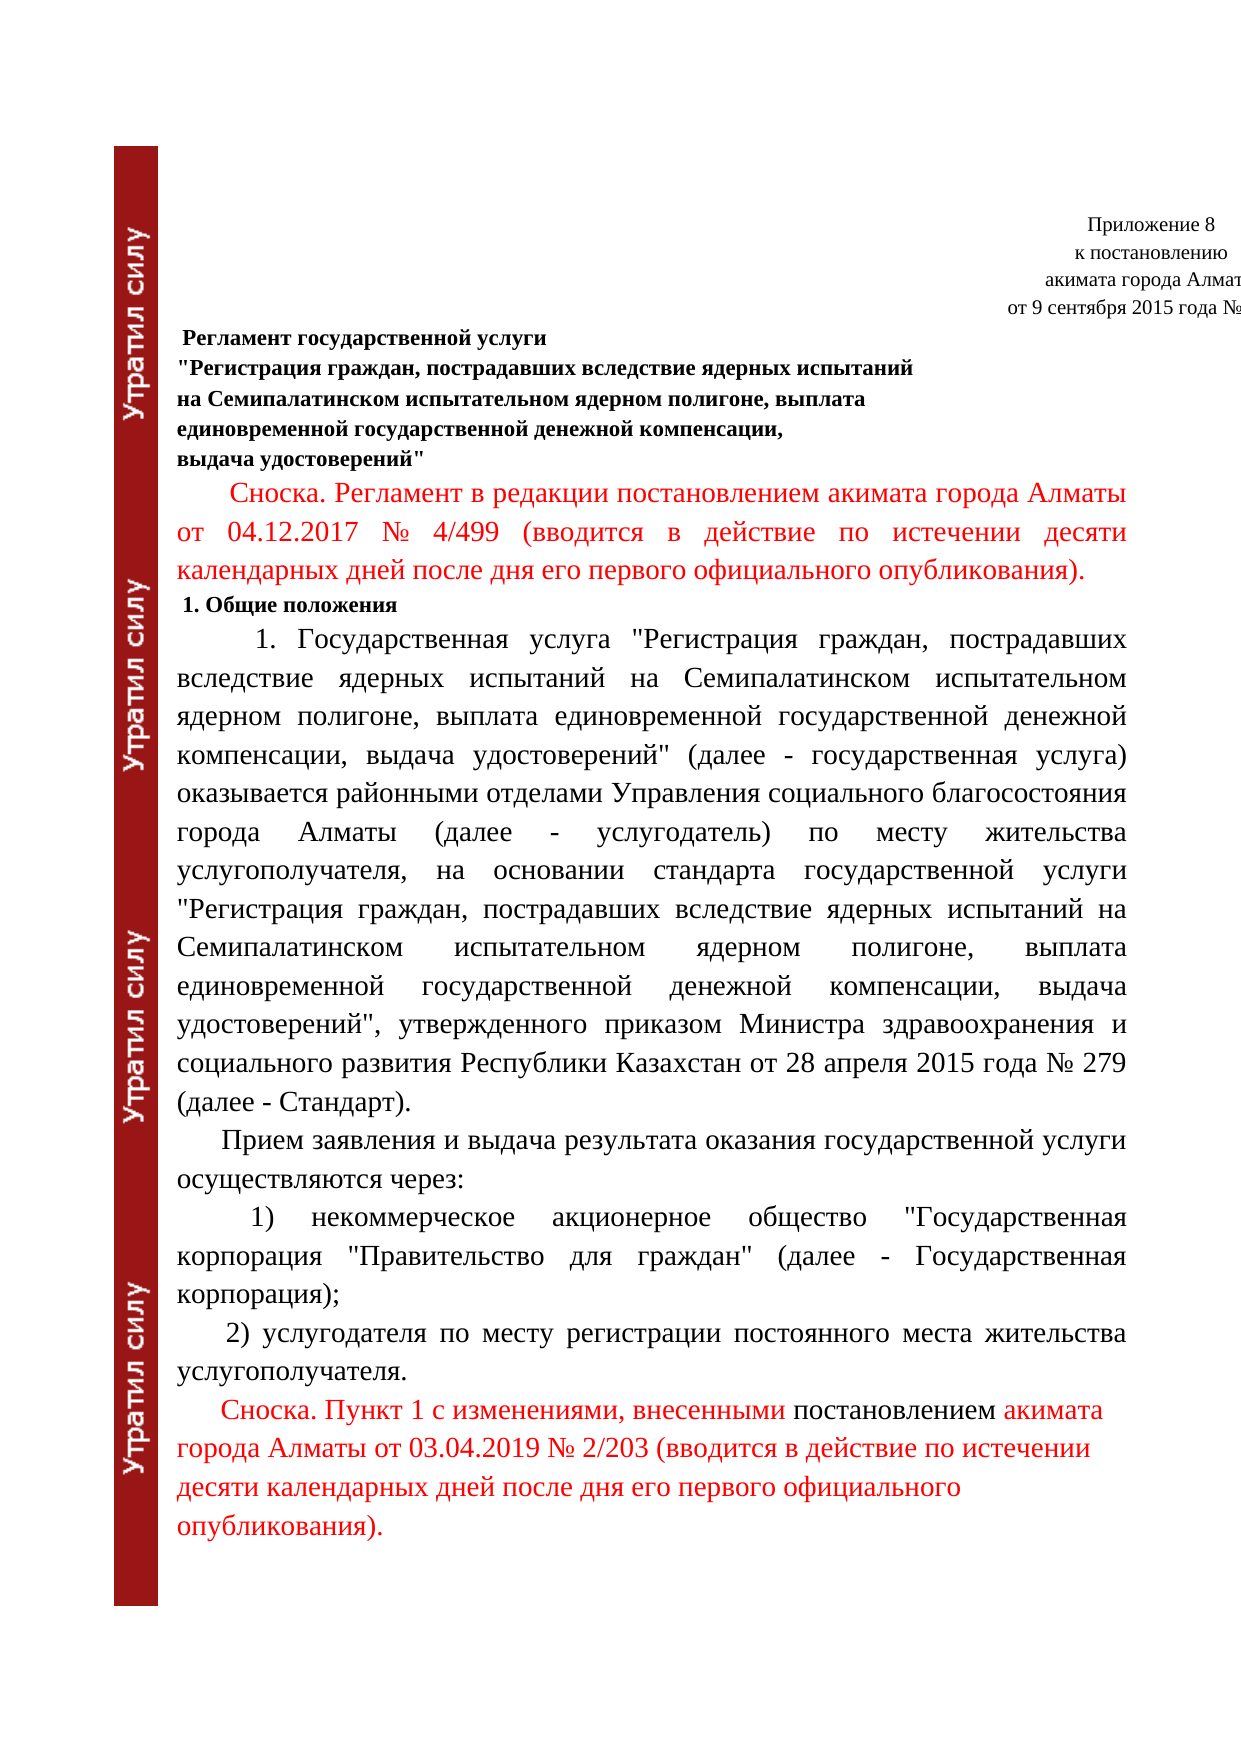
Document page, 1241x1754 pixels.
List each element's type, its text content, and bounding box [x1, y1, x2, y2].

picture [114, 1117, 158, 1122]
text Регламент государственной услуги "Регистрация граждан, пострадавших вследствие ядерных испытаний на Семипалатинском испытательном ядерном полигоне, выплата единовременной государственной денежной компенсации, выдача удостоверений" [112, 324, 1128, 471]
table_header Приложение 8 к постановлению акимата города Алматы от 9 сентября 2015 года № 3/539 [912, 210, 1240, 324]
text 1. Общие положения [112, 591, 1128, 617]
picture [114, 471, 158, 475]
table_header [101, 210, 912, 324]
picture [114, 1310, 158, 1315]
text Сноска. Пункт 1 с изменениями, внесенными постановлением акимата города Алматы от 03.04.2019 № 2/203 (вводится в действие по истечении десяти календарных дней после дня его первого официального опубликования). [112, 1392, 1128, 1571]
text Сноска. Регламент в редакции постановлением акимата города Алматы от 04.12.2017 № 4/499 (вводится в действие по истечении десяти календарных дней после дня его первого официального опубликования). [112, 475, 1128, 586]
picture [114, 146, 158, 210]
picture [114, 1387, 158, 1392]
text 1. Государственная услуга "Регистрация граждан, пострадавших вследствие ядерных испытаний на Семипалатинском испытательном ядерном полигоне, выплата единовременной государственной денежной компенсации, выдача удостоверений" (далее - государственная услуга) оказывается районными отделами Управления социального благосостояния города Алматы (далее - услугодатель) по месту жительства услугополучателя, на основании стандарта государственной услуги "Регистрация граждан, пострадавших вследствие ядерных испытаний на Семипалатинском испытательном ядерном полигоне, выплата единовременной государственной денежной компенсации, выдача удостоверений", утвержденного приказом Министра здравоохранения и социального развития Республики Казахстан от 28 апреля 2015 года № 279 (далее - Стандарт). [112, 621, 1128, 1117]
text 2) услугодателя по месту регистрации постоянного места жительства услугополучателя. [112, 1315, 1128, 1387]
text 1) некоммерческое акционерное общество "Государственная корпорация "Правительство для граждан" (далее - Государственная корпорация); [112, 1199, 1128, 1310]
picture [114, 586, 158, 591]
text Прием заявления и выдача результата оказания государственной услуги осуществляются через: [112, 1122, 1128, 1194]
picture [114, 1194, 158, 1199]
picture [114, 1571, 158, 1606]
picture [114, 617, 158, 621]
